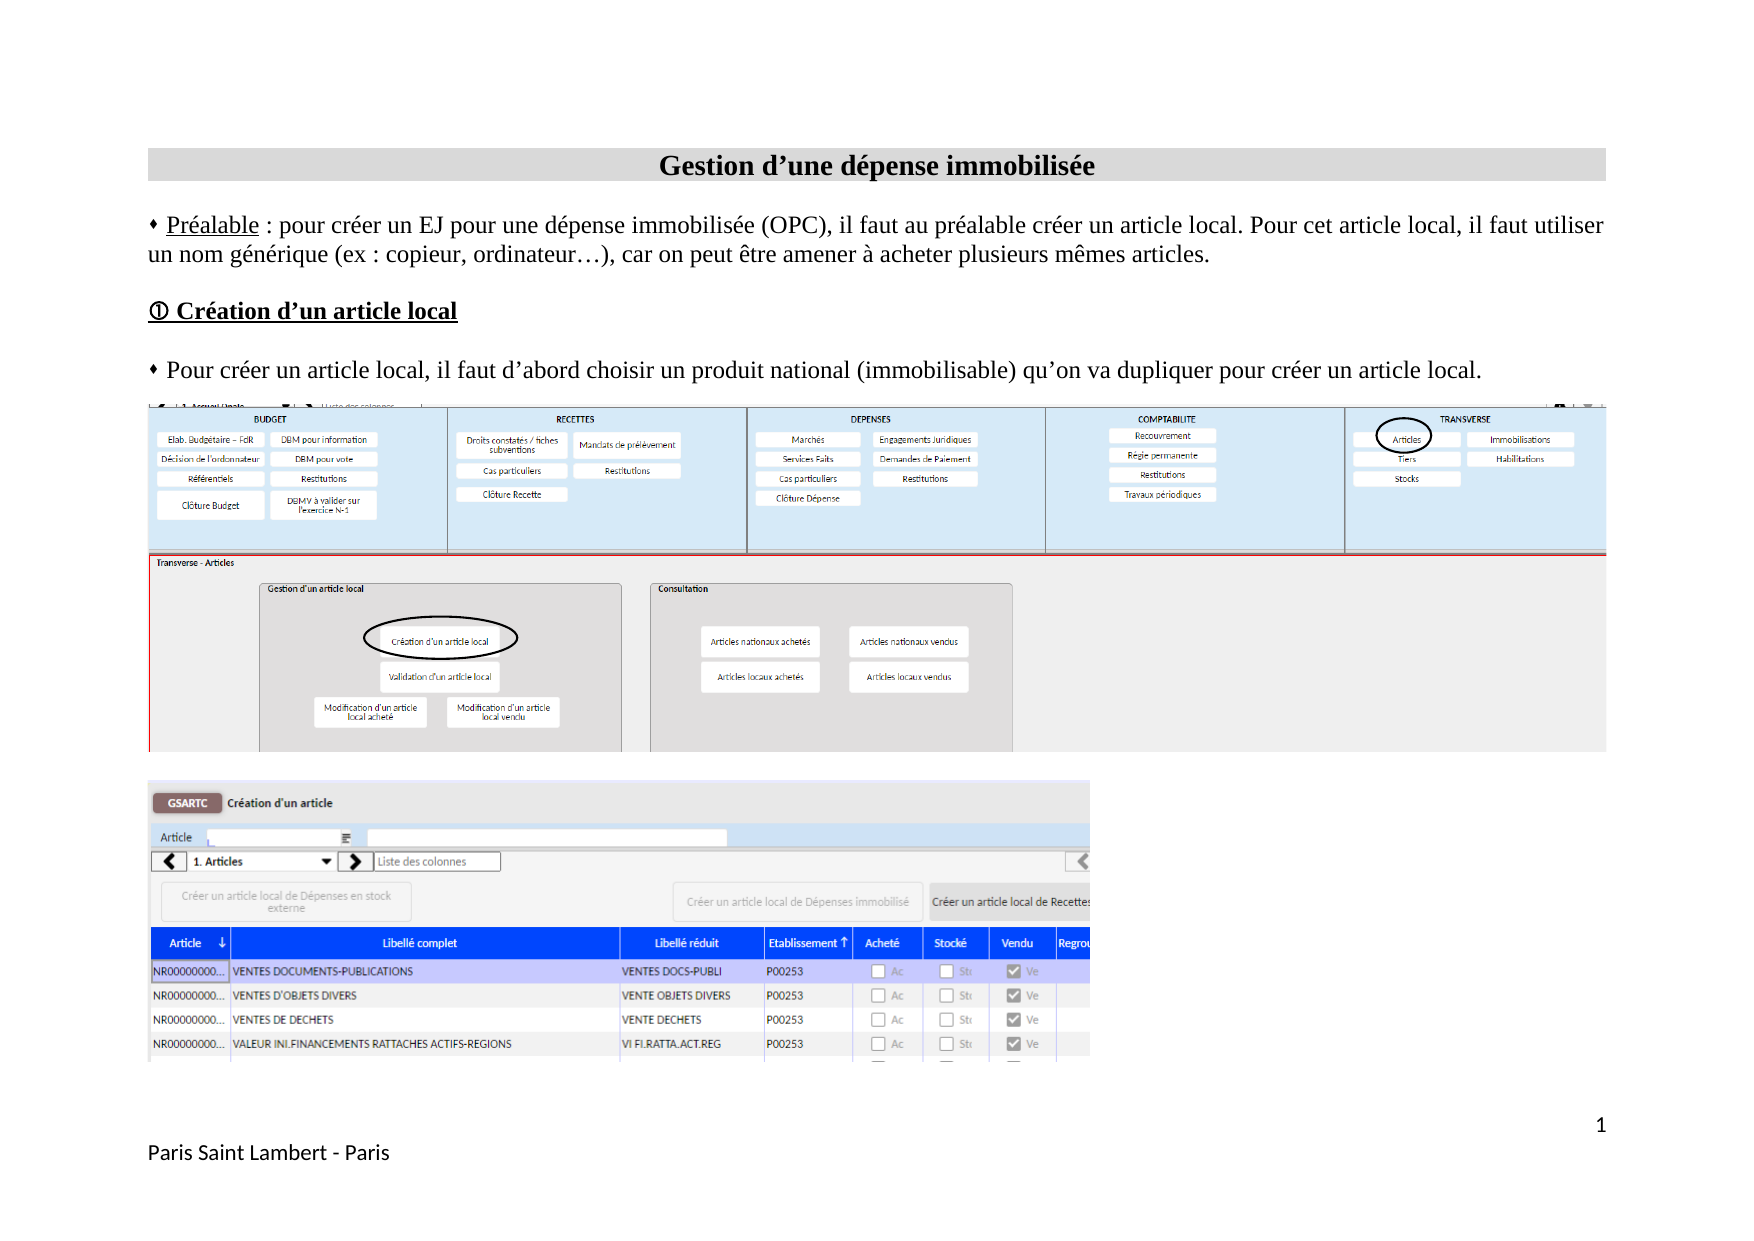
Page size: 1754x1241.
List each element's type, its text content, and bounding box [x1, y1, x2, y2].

text Pour créer un article local, il faut d’abord choisir un produit national (immobilisable) qu’on va dupliquer pour créer un article local. [148, 355, 1606, 384]
text Création d’un article local [148, 296, 1606, 325]
text Gestion d’une dépense immobilisée [148, 148, 1606, 181]
text Préalable : pour créer un EJ pour une dépense immobilisée (OPC), il faut au préalable créer un article local. Pour cet article local, il faut utiliser un nom générique (ex : copieur, ordinateur…), car on peut être amener à acheter plusieurs mêmes articles. [148, 210, 1606, 267]
picture [147, 780, 1090, 1062]
picture [147, 404, 1607, 752]
